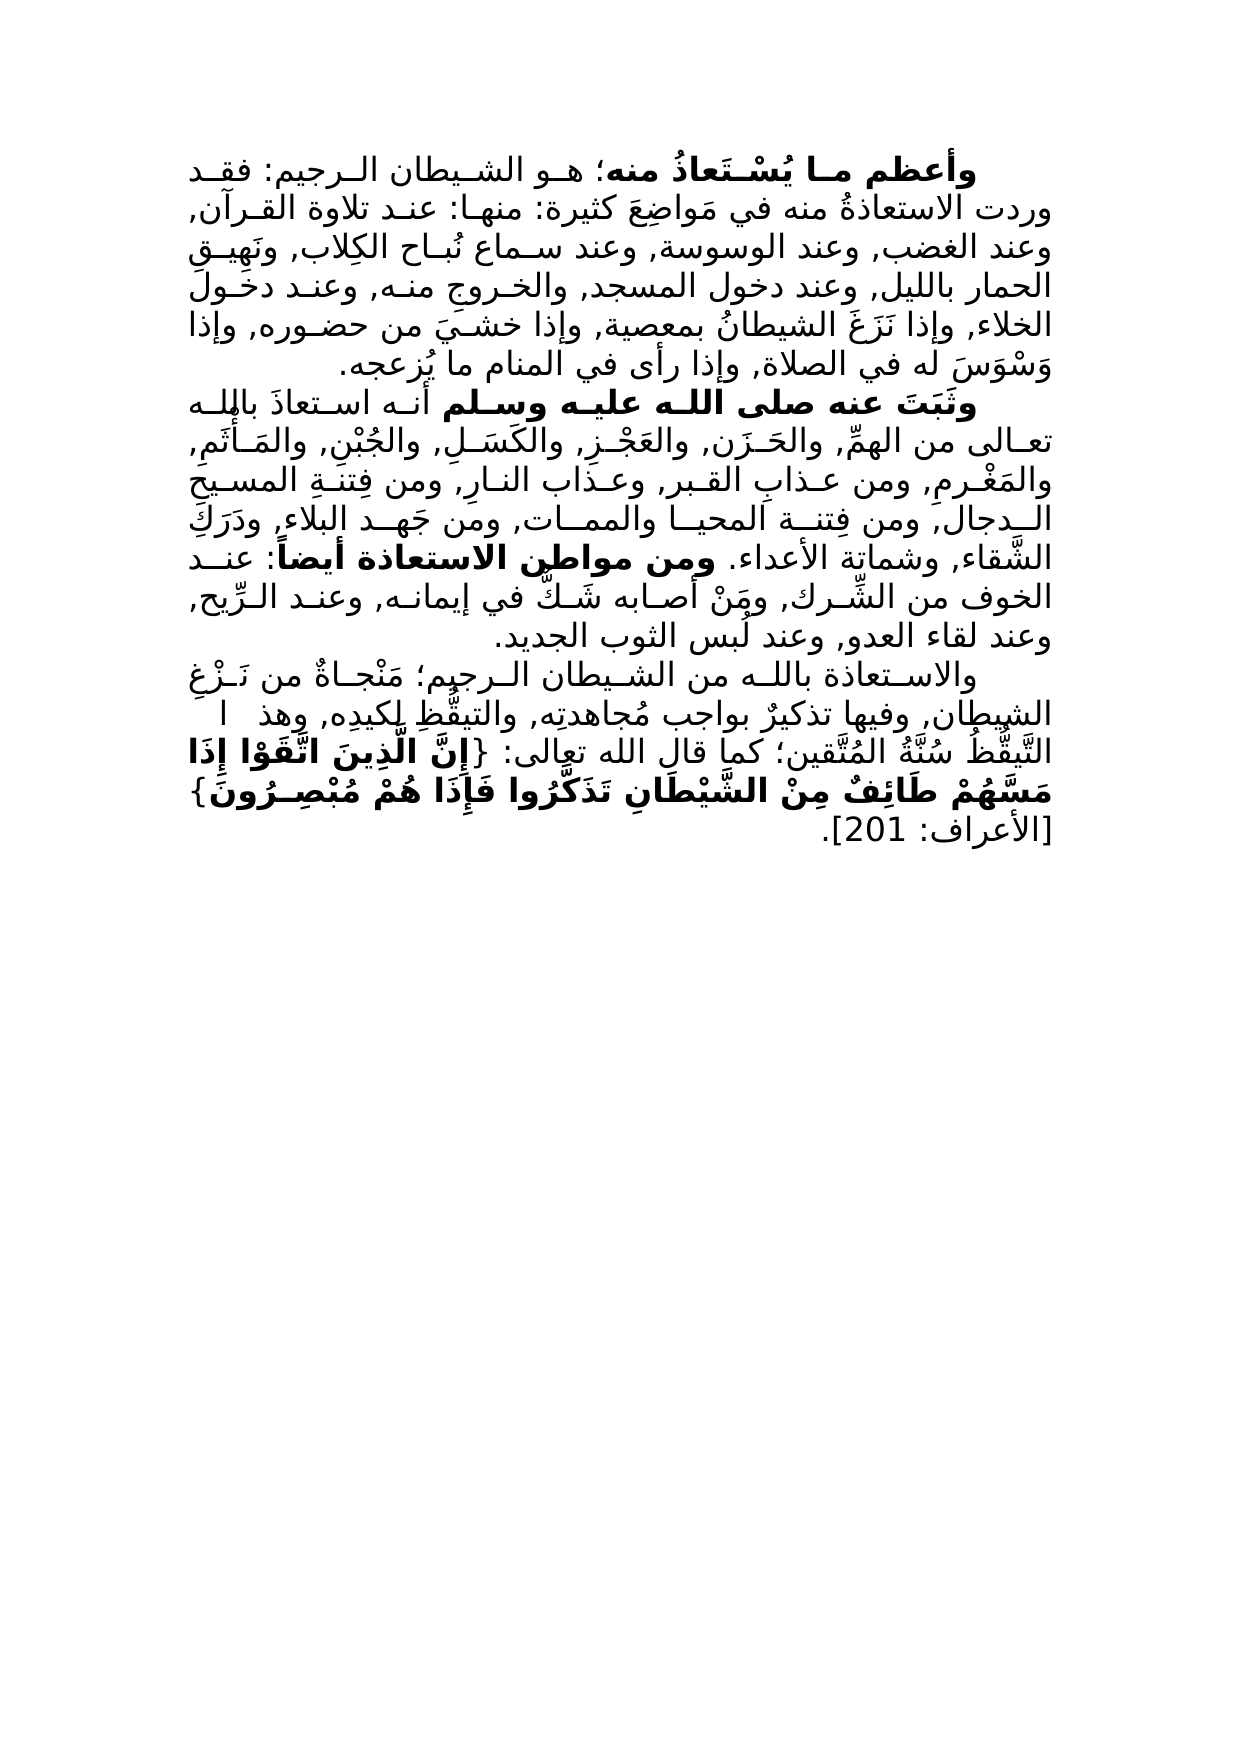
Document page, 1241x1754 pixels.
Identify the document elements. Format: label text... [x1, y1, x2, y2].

text وأعظم ما يُسْتَعاذُ منه؛ هو الشيطان الرجيم: فقد وردت الاستعاذةُ منه في مَواضِعَ كثيرة: منها: عند تلاوة القرآن, وعند الغضب, وعند الوسوسة, وعند سماع نُباح الكِلاب, ونَهِيقِ الحمار بالليل, وعند دخول المسجد, والخروجِ منه, وعند دخول الخلاء, وإذا نَزَغَ الشيطانُ بمعصية, وإذا خشيَ من حضوره, وإذا وَسْوَسَ له في الصلاة, وإذا رأى في المنام ما يُزعجه. [187, 150, 1053, 383]
text وثَبَتَ عنه صلى الله عليه وسلم أنه استعاذَ بالله تعالى من الهمِّ, والحَزَن, والعَجْزِ, والكَسَلِ, والجُبْنِ, والمَأْثَمِ, والمَغْرمِ, ومن عذابِ القبر, وعذاب النارِ, ومن فِتنةِ المسيحِ الدجال, ومن فِتنة المحيا والممات, ومن جَهد البلاء, ودَرَكِ الشَّقاء, وشماتة الأعداء. ومن مواطن الاستعاذة أيضاً: عند الخوف من الشِّرك, ومَنْ أصابه شَكٌّ في إيمانه, وعند الرِّيح, وعند لقاء العدو, وعند لُبس الثوب الجديد. [187, 383, 1053, 655]
text والاستعاذة بالله من الشيطان الرجيم؛ مَنْجاةٌ من نَزْغِ الشيطان, وفيها تذكيرٌ بواجب مُجاهدتِه, والتيقُّظِ لكيدِه, وهذ ا التَّيقُّظُ سُنَّةُ المُتَّقين؛ كما قال الله تعالى: {إِنَّ الَّذِينَ اتَّقَوْا إِذَا مَسَّهُمْ طَائِفٌ مِنْ الشَّيْطَانِ تَذَكَّرُوا فَإِذَا هُمْ مُبْصِرُونَ} [الأعراف: 201]. [187, 655, 1053, 849]
